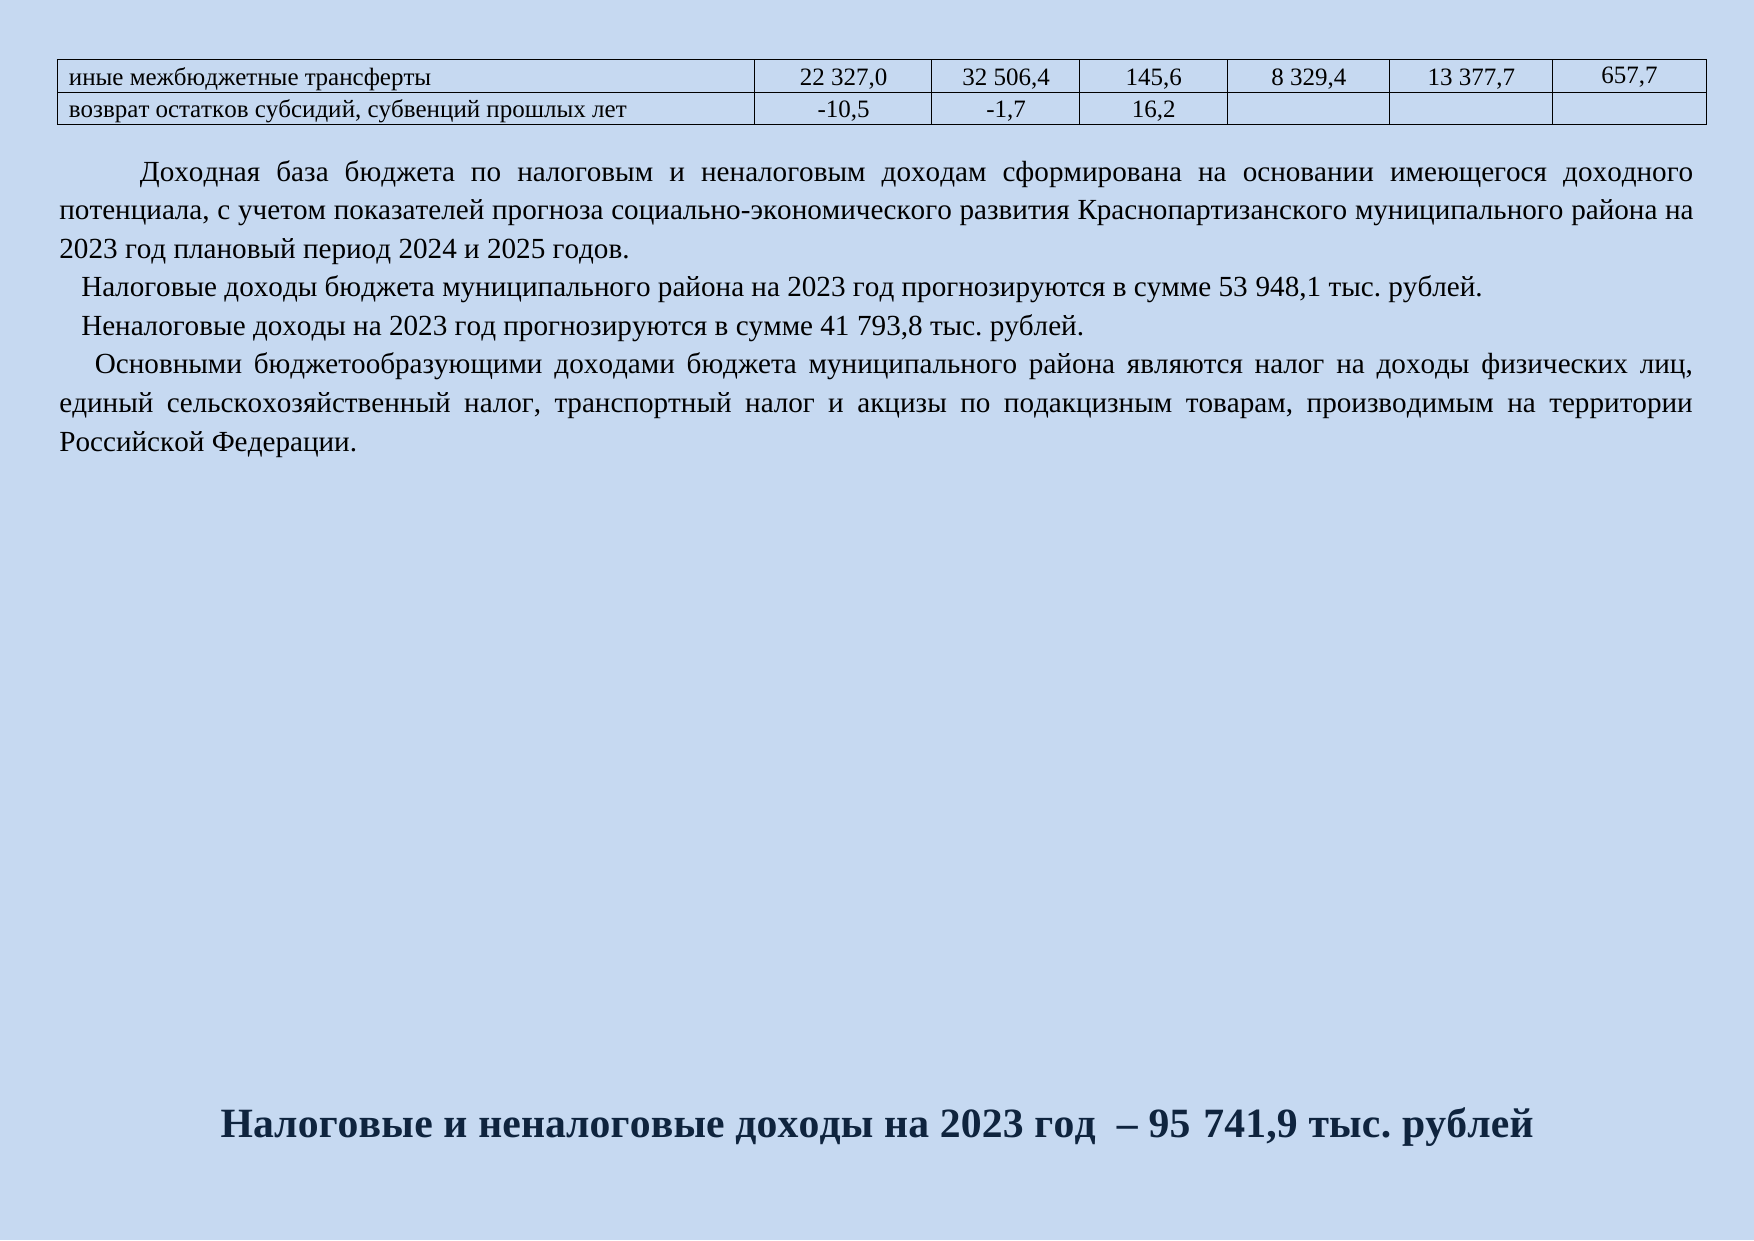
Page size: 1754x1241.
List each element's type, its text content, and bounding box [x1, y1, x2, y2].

text Неналоговые доходы на 2023 год прогнозируются в сумме 41 793,8 тыс. рублей. [59, 308, 1695, 342]
table_cell -10,5 [755, 93, 931, 124]
table_cell 657,7 [1553, 60, 1706, 92]
table_cell 32 506,4 [932, 60, 1079, 92]
table_cell [1390, 93, 1552, 124]
text Доходная база бюджета по налоговым и неналоговым доходам сформирована на основании имеющегося доходного потенциала, с учетом показателей прогноза социально-экономического развития Краснопартизанского муниципального района на 2023 год плановый период 2024 и 2025 годов. [59, 154, 1695, 264]
table_cell иные межбюджетные трансферты [58, 60, 754, 92]
table_cell -1,7 [932, 93, 1079, 124]
table_cell 22 327,0 [755, 60, 931, 92]
table_cell возврат остатков субсидий, субвенций прошлых лет [58, 93, 754, 124]
table_cell 16,2 [1080, 93, 1227, 124]
text Основными бюджетообразующими доходами бюджета муниципального района являются налог на доходы физических лиц, единый сельскохозяйственный налог, транспортный налог и акцизы по подакцизным товарам, производимым на территории Российской Федерации. [59, 347, 1695, 457]
text Налоговые и неналоговые доходы на 2023 год – 95 741,9 тыс. рублей [59, 1098, 1695, 1146]
table_cell 8 329,4 [1228, 60, 1389, 92]
table_cell [1228, 93, 1389, 124]
table_cell 145,6 [1080, 60, 1227, 92]
table_cell [1553, 93, 1706, 124]
text Налоговые доходы бюджета муниципального района на 2023 год прогнозируются в сумме 53 948,1 тыс. рублей. [59, 269, 1695, 303]
table_cell 13 377,7 [1390, 60, 1552, 92]
